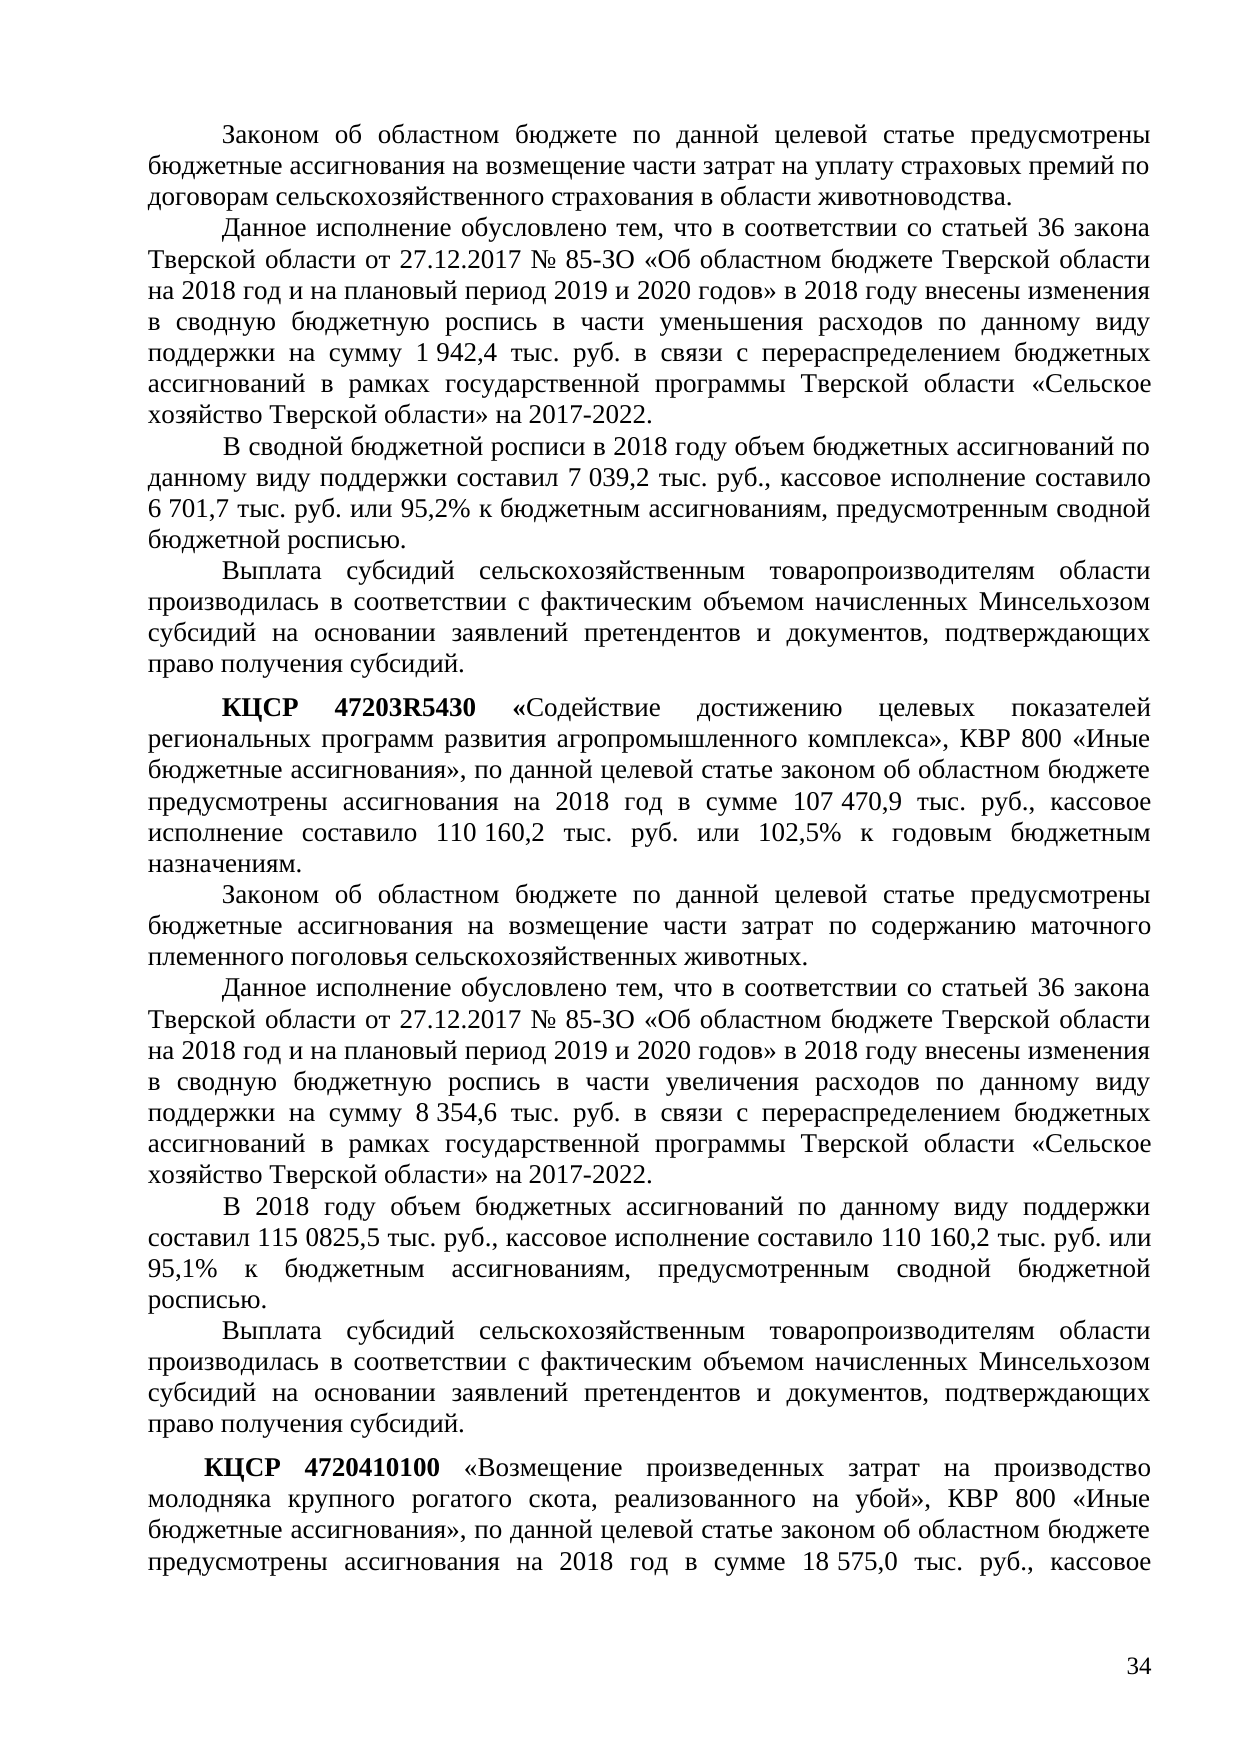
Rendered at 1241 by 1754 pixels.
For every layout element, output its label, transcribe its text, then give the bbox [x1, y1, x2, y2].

text КЦСР 47203R5430 «Содействие достижению целевых показателей региональных программ развития агропромышленного комплекса», КВР 800 «Иные бюджетные ассигнования», по данной целевой статье законом об областном бюджете предусмотрены ассигнования на 2018 год в сумме 107 470,9 тыс. руб., кассовое исполнение составило 110 160,2 тыс. руб. или 102,5% к годовым бюджетным назначениям. [148, 691, 1152, 878]
text Данное исполнение обусловлено тем, что в соответствии со статьей 36 закона Тверской области от 27.12.2017 № 85-ЗО «Об областном бюджете Тверской области на 2018 год и на плановый период 2019 и 2020 годов» в 2018 году внесены изменения в сводную бюджетную роспись в части уменьшения расходов по данному виду поддержки на сумму 1 942,4 тыс. руб. в связи с перераспределением бюджетных ассигнований в рамках государственной программы Тверской области «Сельское хозяйство Тверской области» на 2017-2022. [148, 212, 1152, 429]
text В сводной бюджетной росписи в 2018 году объем бюджетных ассигнований по данному виду поддержки составил 7 039,2 тыс. руб., кассовое исполнение составило 6 701,7 тыс. руб. или 95,2% к бюджетным ассигнованиям, предусмотренным сводной бюджетной росписью. [148, 429, 1152, 554]
text Законом об областном бюджете по данной целевой статье предусмотрены бюджетные ассигнования на возмещение части затрат на уплату страховых премий по договорам сельскохозяйственного страхования в области животноводства. [148, 118, 1152, 212]
text В 2018 году объем бюджетных ассигнований по данному виду поддержки составил 115 0825,5 тыс. руб., кассовое исполнение составило 110 160,2 тыс. руб. или 95,1% к бюджетным ассигнованиям, предусмотренным сводной бюджетной росписью. [148, 1189, 1152, 1314]
text Законом об областном бюджете по данной целевой статье предусмотрены бюджетные ассигнования на возмещение части затрат по содержанию маточного племенного поголовья сельскохозяйственных животных. [148, 878, 1152, 972]
text Данное исполнение обусловлено тем, что в соответствии со статьей 36 закона Тверской области от 27.12.2017 № 85-ЗО «Об областном бюджете Тверской области на 2018 год и на плановый период 2019 и 2020 годов» в 2018 году внесены изменения в сводную бюджетную роспись в части увеличения расходов по данному виду поддержки на сумму 8 354,6 тыс. руб. в связи с перераспределением бюджетных ассигнований в рамках государственной программы Тверской области «Сельское хозяйство Тверской области» на 2017-2022. [148, 972, 1152, 1189]
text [148, 1451, 1152, 1576]
text Выплата субсидий сельскохозяйственным товаропроизводителям области производилась в соответствии с фактическим объемом начисленных Минсельхозом субсидий на основании заявлений претендентов и документов, подтверждающих право получения субсидий. [148, 1314, 1152, 1439]
text Выплата субсидий сельскохозяйственным товаропроизводителям области производилась в соответствии с фактическим объемом начисленных Минсельхозом субсидий на основании заявлений претендентов и документов, подтверждающих право получения субсидий. [148, 554, 1152, 679]
